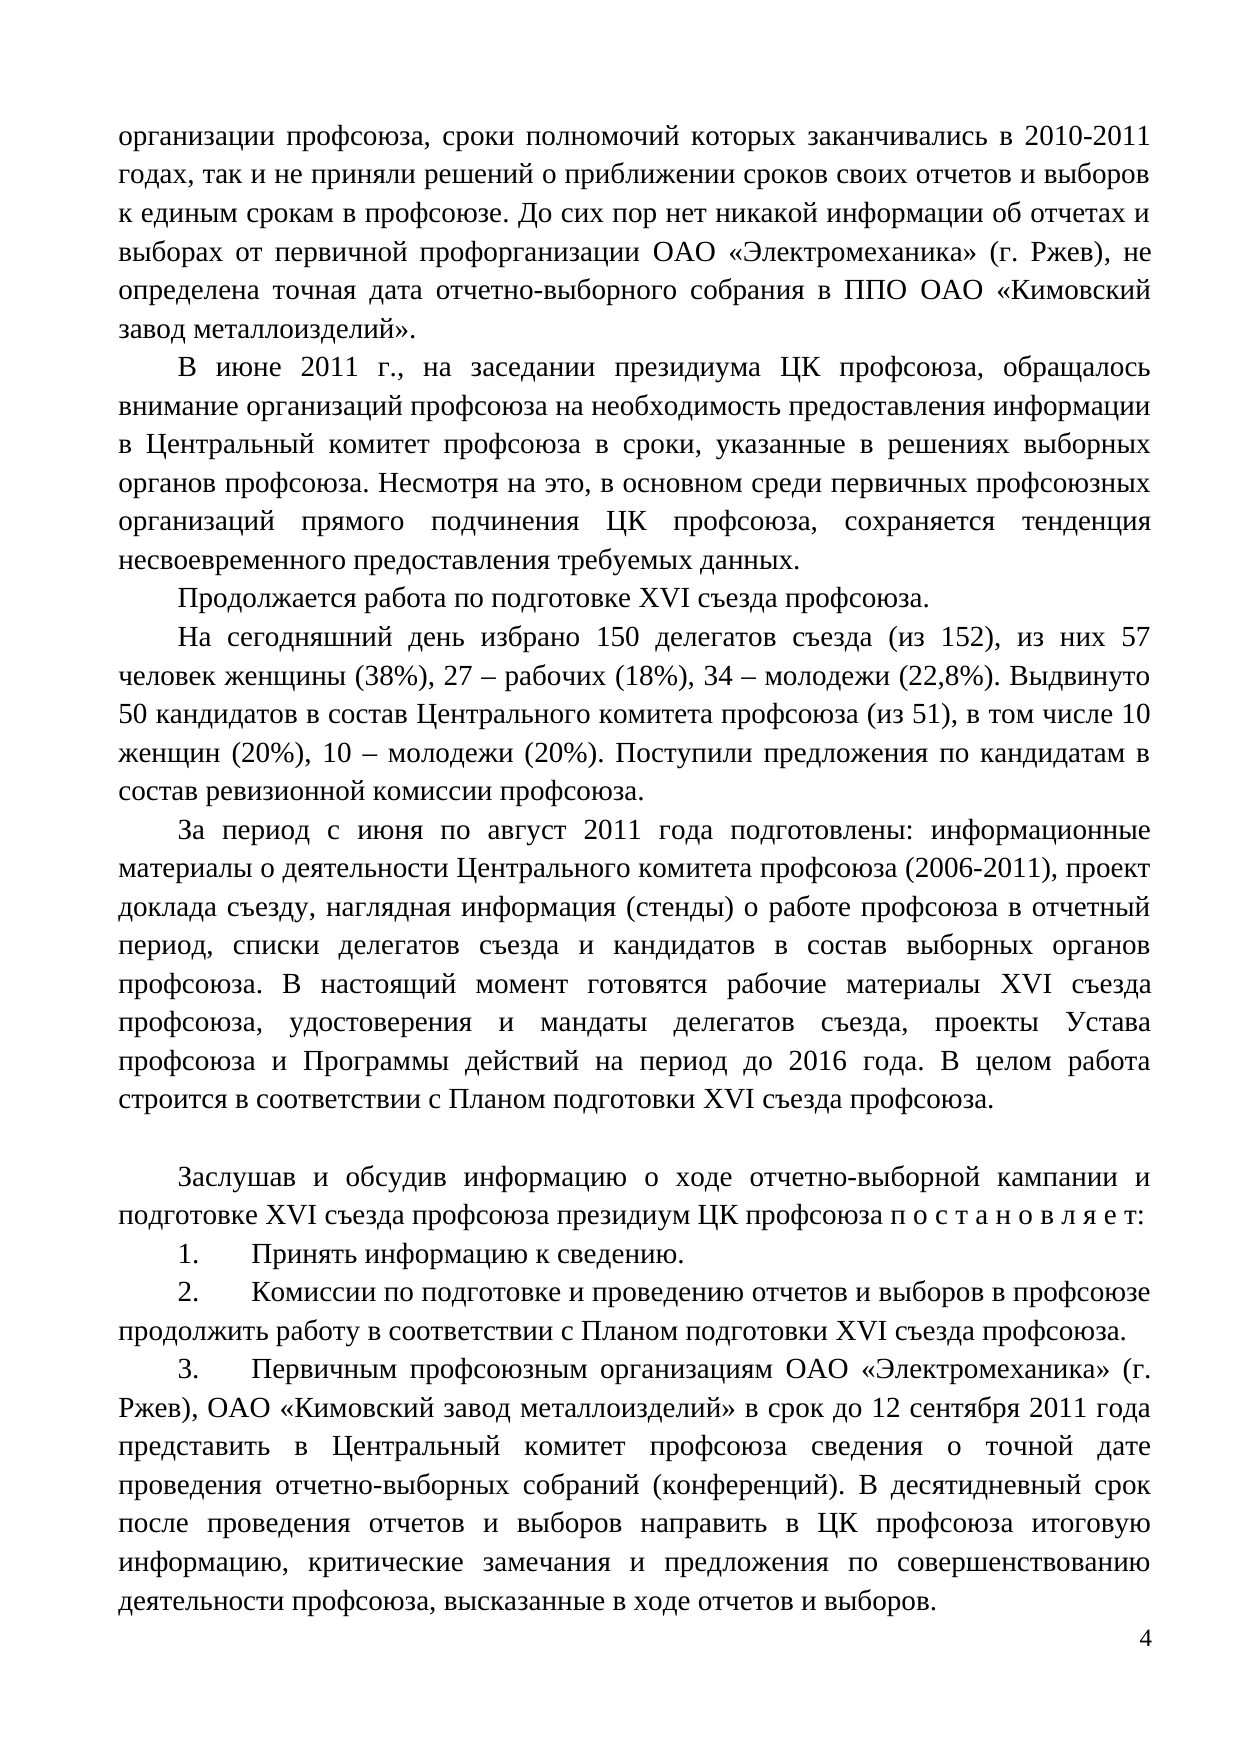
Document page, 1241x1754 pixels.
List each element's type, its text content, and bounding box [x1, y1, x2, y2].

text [118, 118, 1152, 344]
text За период с июня по август 2011 года подготовлены: информационные материалы о деятельности Центрального комитета профсоюза (2006-2011), проект доклада съезду, наглядная информация (стенды) о работе профсоюза в отчетный период, списки делегатов съезда и кандидатов в состав выборных органов профсоюза. В настоящий момент готовятся рабочие материалы XVI съезда профсоюза, удостоверения и мандаты делегатов съезда, проекты Устава профсоюза и Программы действий на период до 2016 года. В целом работа строится в соответствии с Планом подготовки XVI съезда профсоюза. [118, 812, 1152, 1115]
text Заслушав и обсудив информацию о ходе отчетно-выборной кампании и подготовке XVI съезда профсоюза президиум ЦК профсоюза п о с т а н о в л я е т: [118, 1159, 1152, 1231]
list Комиссии по подготовке и проведению отчетов и выборов в профсоюзе продолжить работу в соответствии с Планом подготовки XVI съезда профсоюза. [118, 1274, 1152, 1346]
list Первичным профсоюзным организациям ОАО «Электромеханика» (г. Ржев), ОАО «Кимовский завод металлоизделий» в срок до 12 сентября 2011 года представить в Центральный комитет профсоюза сведения о точной дате проведения отчетно-выборных собраний (конференций). В десятидневный срок после проведения отчетов и выборов направить в ЦК профсоюза итоговую информацию, критические замечания и предложения по совершенствованию деятельности профсоюза, высказанные в ходе отчетов и выборов. [118, 1351, 1152, 1616]
text Продолжается работа по подготовке XVI съезда профсоюза. [118, 581, 1152, 614]
list Принять информацию к сведению. [118, 1236, 1152, 1269]
text В июне 2011 г., на заседании президиума ЦК профсоюза, обращалось внимание организаций профсоюза на необходимость предоставления информации в Центральный комитет профсоюза в сроки, указанные в решениях выборных органов профсоюза. Несмотря на это, в основном среди первичных профсоюзных организаций прямого подчинения ЦК профсоюза, сохраняется тенденция несвоевременного предоставления требуемых данных. [118, 349, 1152, 576]
text На сегодняшний день избрано 150 делегатов съезда (из 152), из них 57 человек женщины (38%), 27 – рабочих (18%), 34 – молодежи (22,8%). Выдвинуто 50 кандидатов в состав Центрального комитета профсоюза (из 51), в том числе 10 женщин (20%), 10 – молодежи (20%). Поступили предложения по кандидатам в состав ревизионной комиссии профсоюза. [118, 619, 1152, 807]
